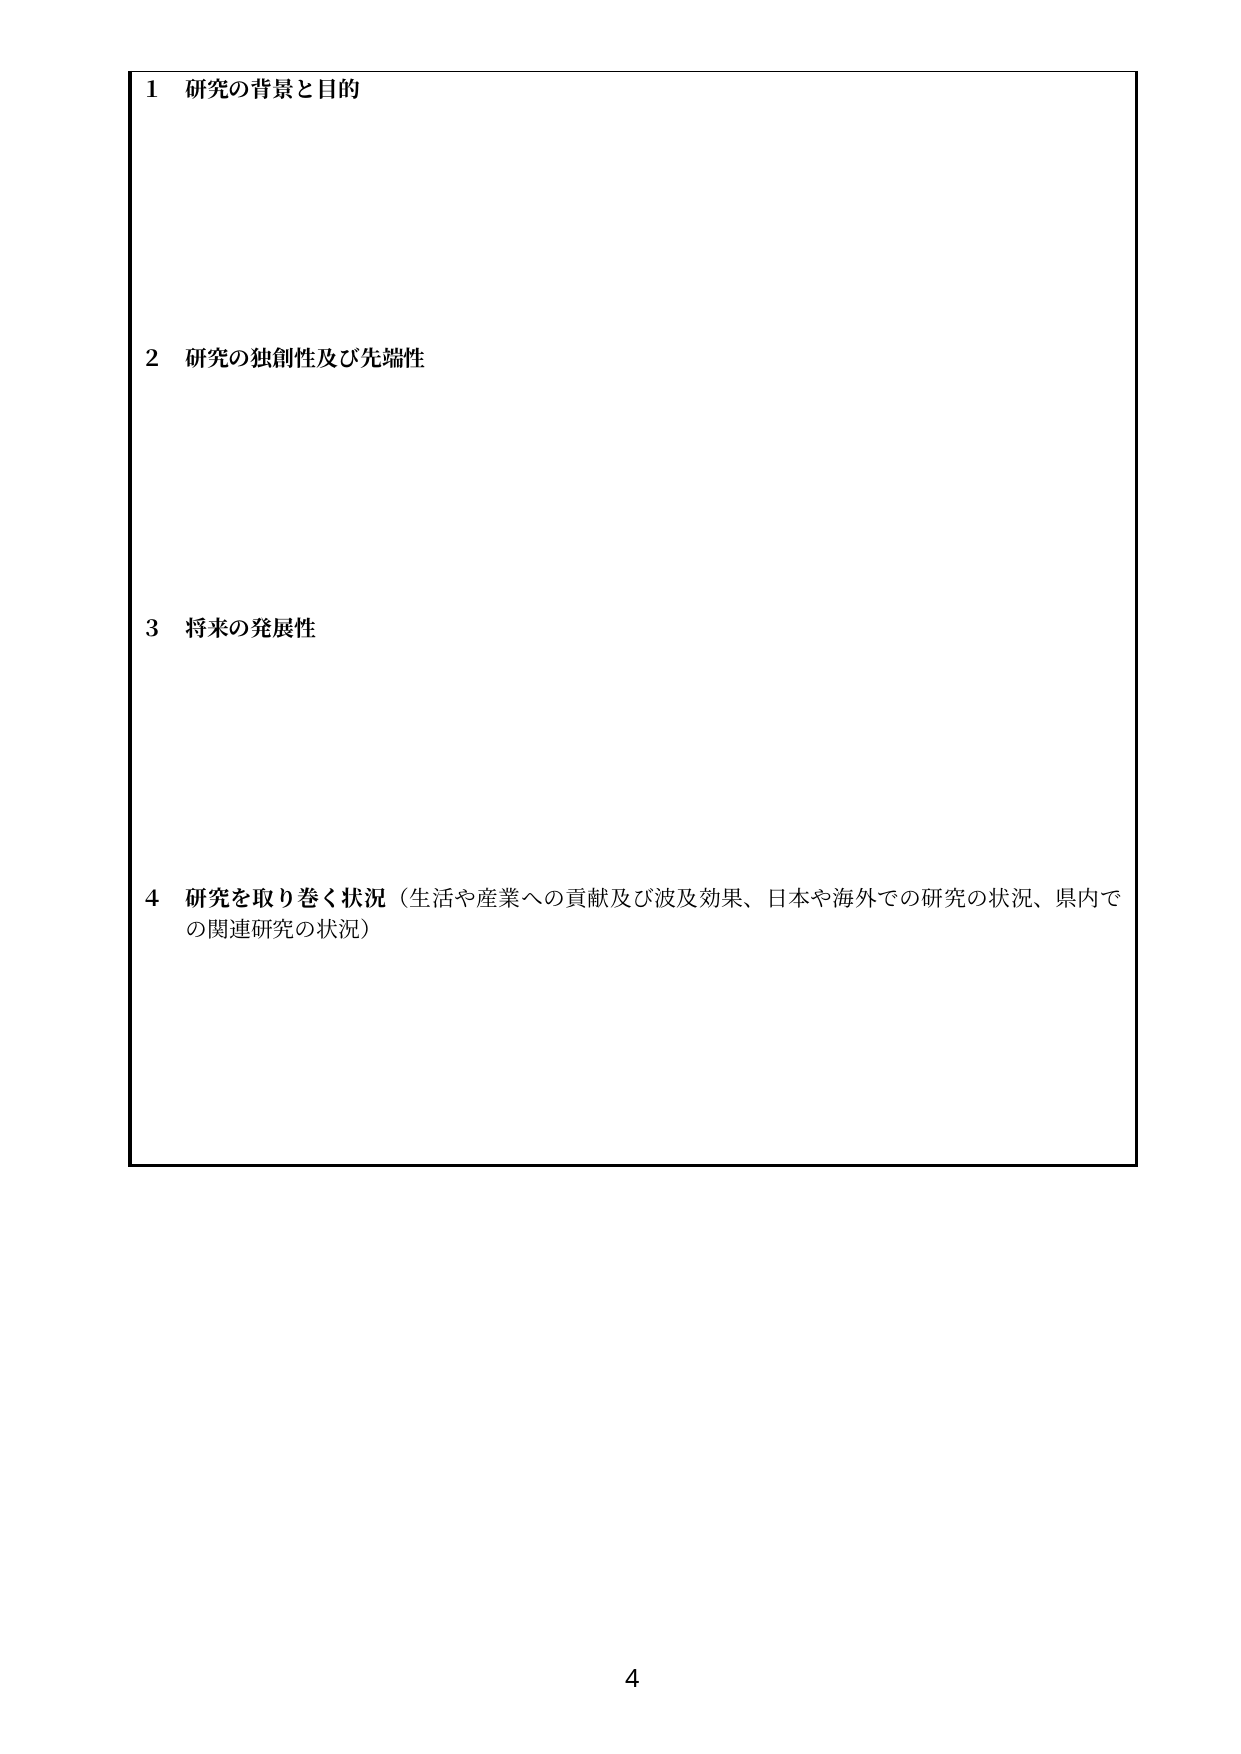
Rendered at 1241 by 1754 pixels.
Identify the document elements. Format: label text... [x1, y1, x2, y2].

table_cell １ 研究の背景と目的 ２ 研究の独創性及び先端性 ３ 将来の発展性 ４ 研究を取り巻く状況（生活や産業への貢献及び波及効果、日本や海外での研究の状況、県内での関連研究の状況） [132, 72, 1135, 1164]
